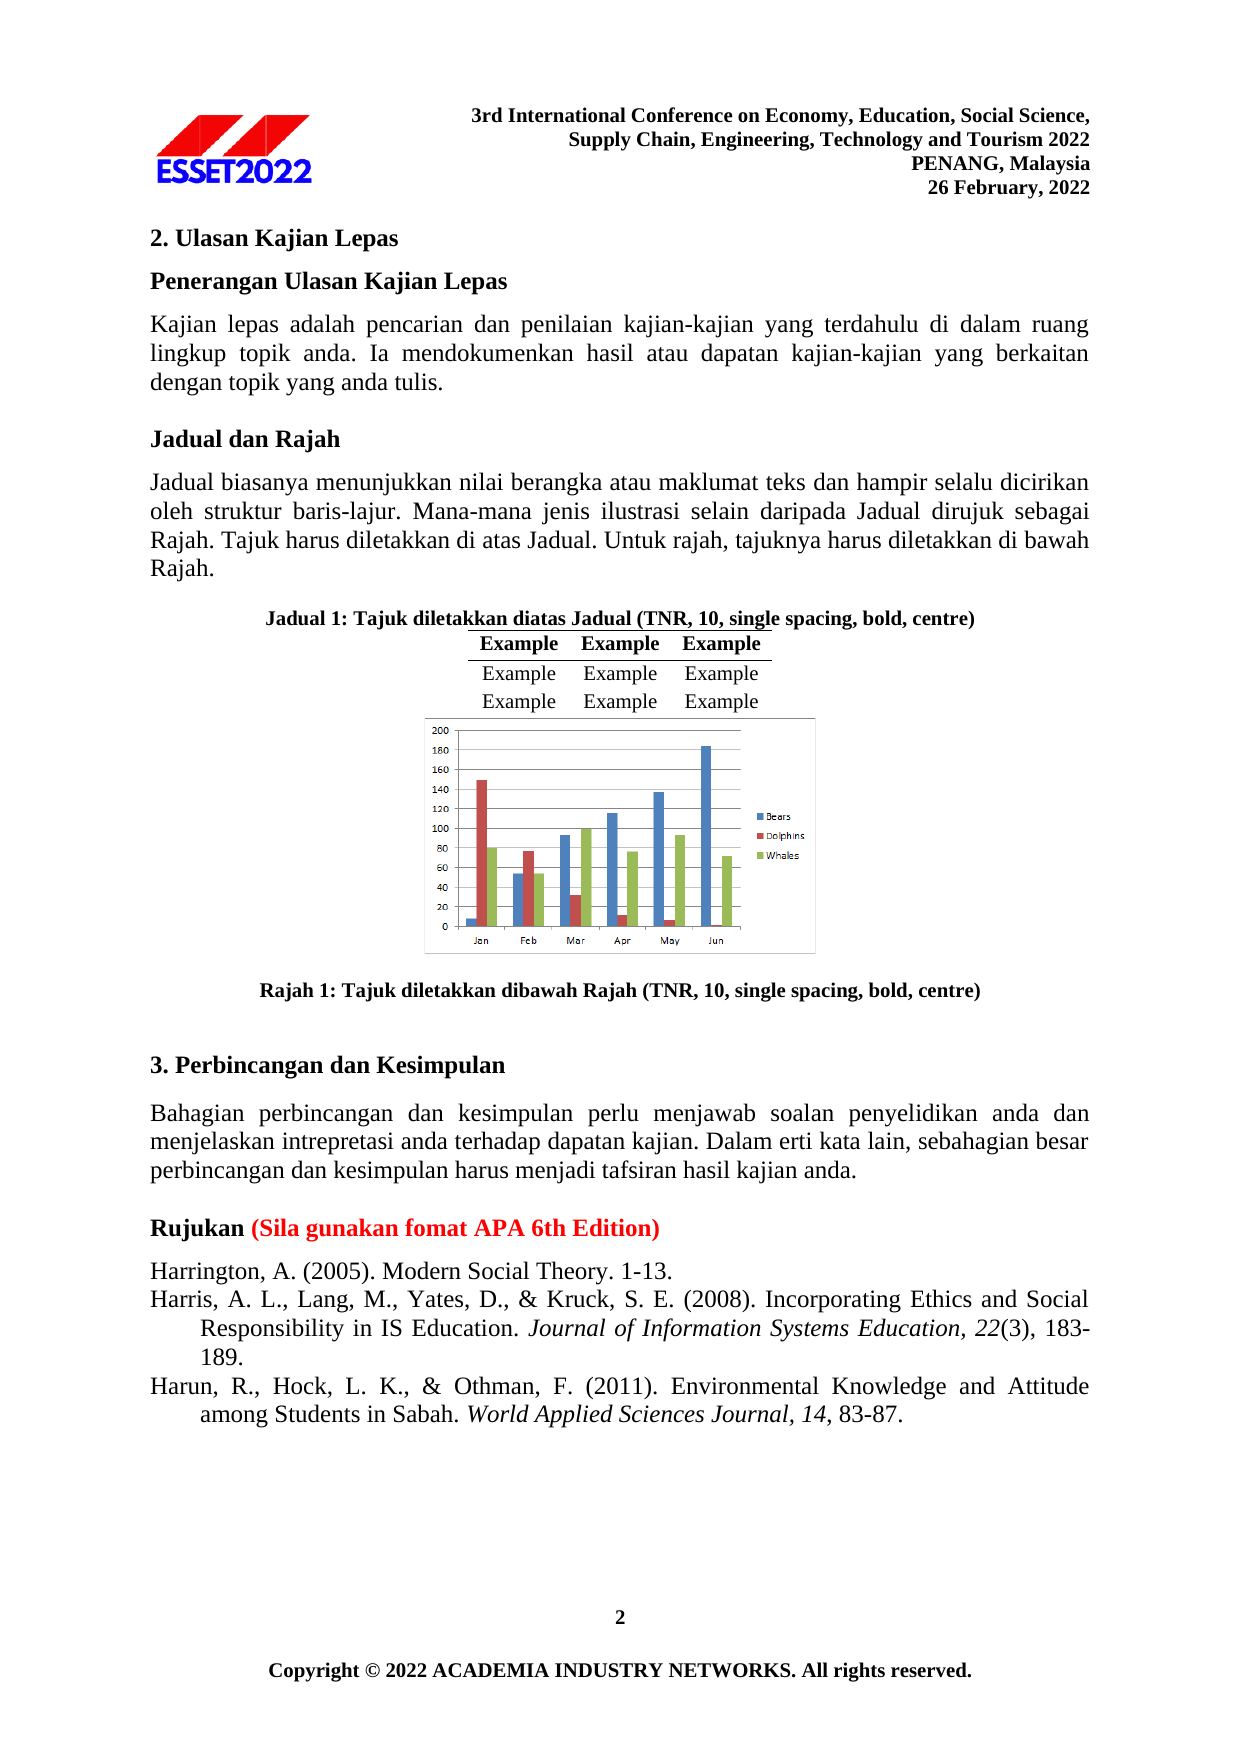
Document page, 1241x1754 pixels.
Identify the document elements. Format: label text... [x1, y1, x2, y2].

table_cell Example [570, 689, 671, 717]
text Harrington, A. (2005). Modern Social Theory. 1-13. [150, 1256, 1090, 1284]
table_cell Example [671, 689, 772, 717]
picture [424, 718, 816, 954]
table_cell Example [468, 661, 569, 689]
text Jadual 1: Tajuk diletakkan diatas Jadual (TNR, 10, single spacing, bold, centre) [150, 606, 1090, 630]
text 2. Ulasan Kajian Lepas [150, 223, 1090, 252]
text Bahagian perbincangan dan kesimpulan perlu menjawab soalan penyelidikan anda dan menjelaskan intrepretasi anda terhadap dapatan kajian. Dalam erti kata lain, sebahagian besar perbincangan dan kesimpulan harus menjadi tafsiran hasil kajian anda. [150, 1098, 1090, 1184]
picture [153, 111, 314, 186]
text Penerangan Ulasan Kajian Lepas [150, 266, 1090, 295]
table_cell Example [570, 661, 671, 689]
text 3. Perbincangan dan Kesimpulan [150, 1050, 1090, 1079]
text Kajian lepas adalah pencarian dan penilaian kajian-kajian yang terdahulu di dalam ruang lingkup topik anda. Ia mendokumenkan hasil atau dapatan kajian-kajian yang berkaitan dengan topik yang anda tulis. [150, 309, 1090, 395]
text Harris, A. L., Lang, M., Yates, D., & Kruck, S. E. (2008). Incorporating Ethics and Social Responsibility in IS Education. Journal of Information Systems Education, 22(3), 183-189. [150, 1284, 1090, 1371]
table_header Example [671, 631, 772, 660]
text Jadual biasanya menunjukkan nilai berangka atau maklumat teks dan hampir selalu dicirikan oleh struktur baris-lajur. Mana-mana jenis ilustrasi selain daripada Jadual dirujuk sebagai Rajah. Tajuk harus diletakkan di atas Jadual. Untuk rajah, tajuknya harus diletakkan di bawah Rajah. [150, 467, 1090, 582]
text Rajah 1: Tajuk diletakkan dibawah Rajah (TNR, 10, single spacing, bold, centre) [150, 978, 1090, 1002]
table_cell Example [671, 661, 772, 689]
text Jadual dan Rajah [150, 424, 1090, 453]
text Harun, R., Hock, L. K., & Othman, F. (2011). Environmental Knowledge and Attitude among Students in Sabah. World Applied Sciences Journal, 14, 83-87. [150, 1371, 1090, 1428]
text Rujukan (Sila gunakan fomat APA 6th Edition) [150, 1213, 1090, 1241]
table_cell Example [468, 689, 569, 717]
table_header Example [570, 631, 671, 660]
table_header Example [468, 631, 569, 660]
